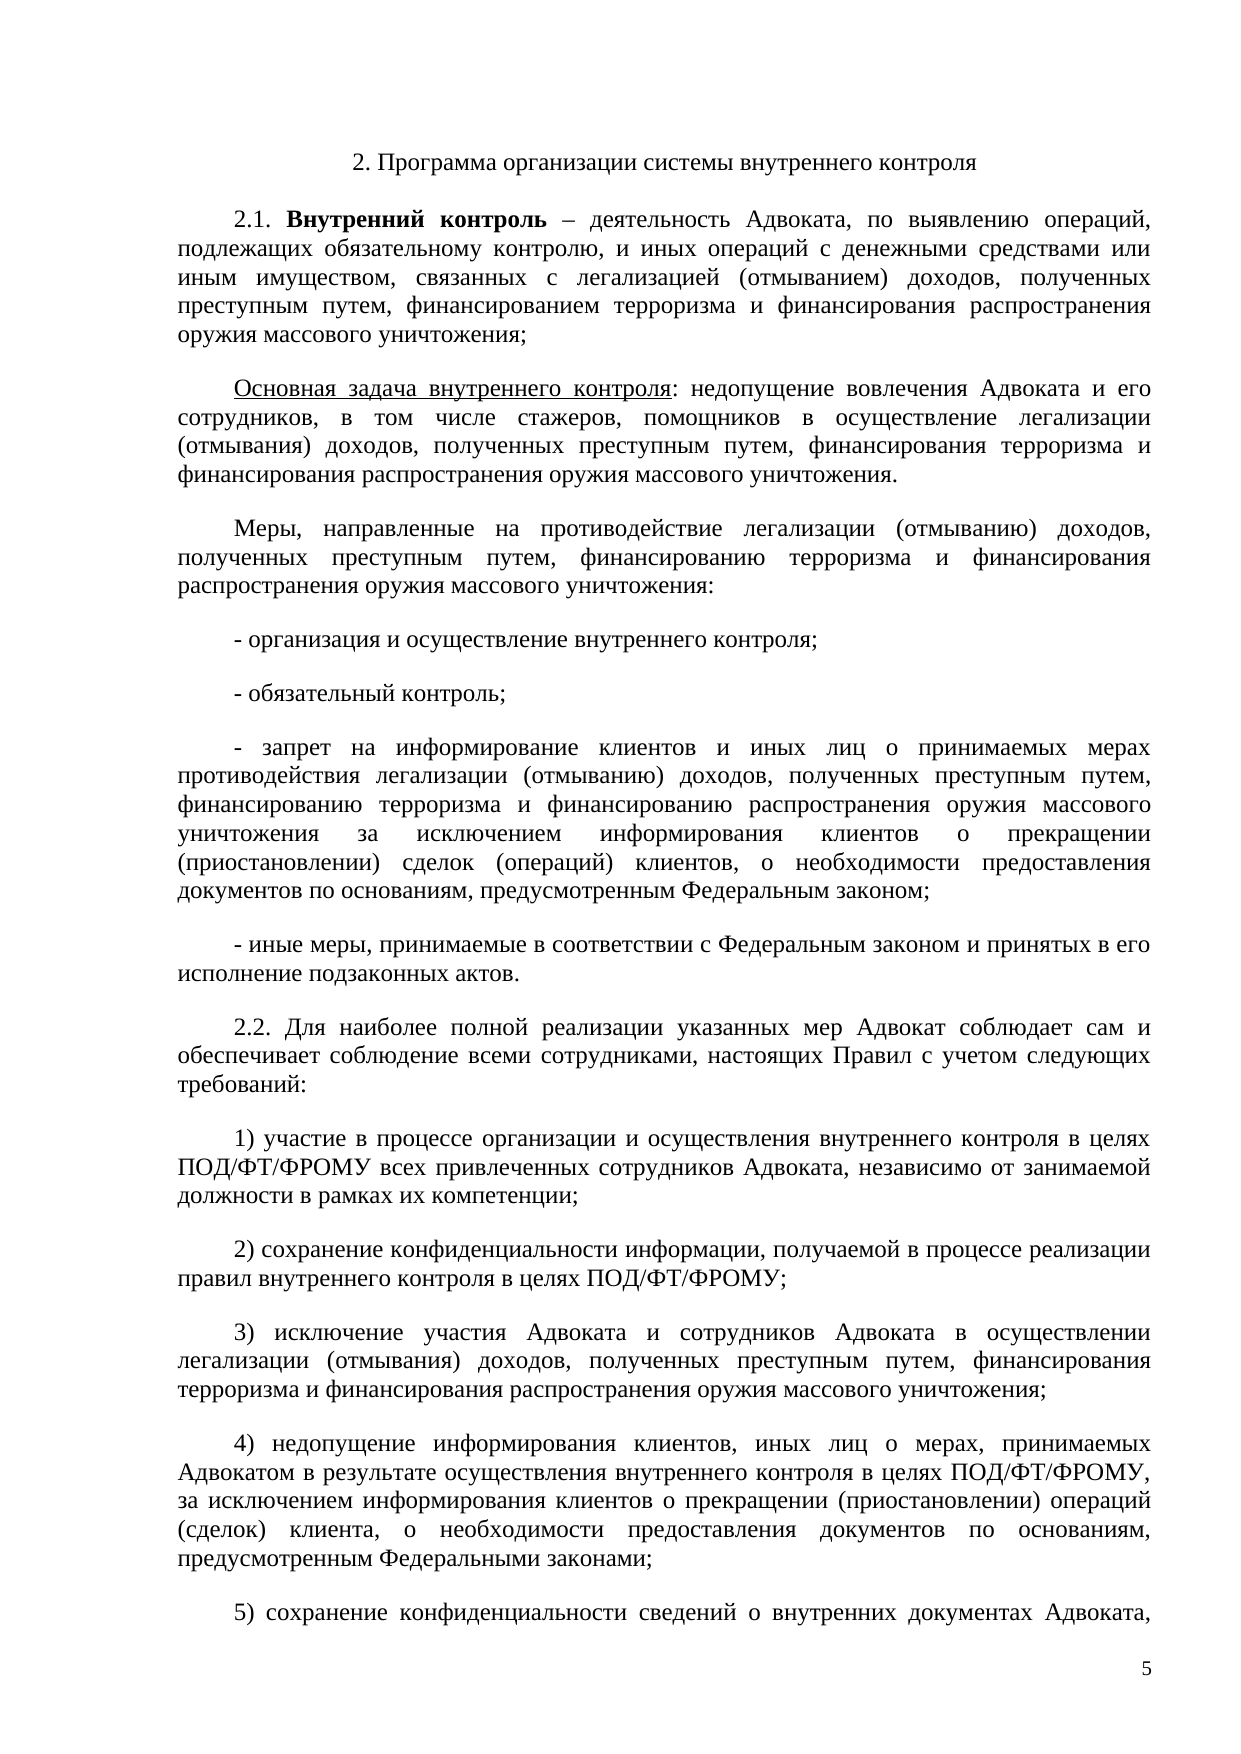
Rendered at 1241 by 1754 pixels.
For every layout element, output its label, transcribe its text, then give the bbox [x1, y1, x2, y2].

title Основная задача внутреннего контроля: недопущение вовлечения Адвоката и его сотрудников, в том числе стажеров, помощников в осуществление легализации (отмывания) доходов, полученных преступным путем, финансирования терроризма и финансирования распространения оружия массового уничтожения. [177, 373, 1152, 488]
title 1) участие в процессе организации и осуществления внутреннего контроля в целях ПОД/ФТ/ФРОМУ всех привлеченных сотрудников Адвоката, независимо от занимаемой должности в рамках их компетенции; [177, 1123, 1152, 1209]
title 2. Программа организации системы внутреннего контроля [177, 147, 1152, 176]
title - иные меры, принимаемые в соответствии с Федеральным законом и принятых в его исполнение подзаконных актов. [177, 929, 1152, 987]
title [177, 1597, 1152, 1626]
title - организация и осуществление внутреннего контроля; [177, 624, 1152, 653]
title - обязательный контроль; [177, 678, 1152, 707]
title - запрет на информирование клиентов и иных лиц о принимаемых мерах противодействия легализации (отмыванию) доходов, полученных преступным путем, финансированию терроризма и финансированию распространения оружия массового уничтожения за исключением информирования клиентов о прекращении (приостановлении) сделок (операций) клиентов, о необходимости предоставления документов по основаниям, предусмотренным Федеральным законом; [177, 732, 1152, 904]
title 2.2. Для наиболее полной реализации указанных мер Адвокат соблюдает сам и обеспечивает соблюдение всеми сотрудниками, настоящих Правил с учетом следующих требований: [177, 1012, 1152, 1098]
title 4) недопущение информирования клиентов, иных лиц о мерах, принимаемых Адвокатом в результате осуществления внутреннего контроля в целях ПОД/ФТ/ФРОМУ, за исключением информирования клиентов о прекращении (приостановлении) операций (сделок) клиента, о необходимости предоставления документов по основаниям, предусмотренным Федеральными законами; [177, 1428, 1152, 1572]
title 2.1. Внутренний контроль – деятельность Адвоката, по выявлению операций, подлежащих обязательному контролю, и иных операций с денежными средствами или иным имуществом, связанных с легализацией (отмыванием) доходов, полученных преступным путем, финансированием терроризма и финансирования распространения оружия массового уничтожения; [177, 204, 1152, 348]
title 3) исключение участия Адвоката и сотрудников Адвоката в осуществлении легализации (отмывания) доходов, полученных преступным путем, финансирования терроризма и финансирования распространения оружия массового уничтожения; [177, 1317, 1152, 1403]
title 2) сохранение конфиденциальности информации, получаемой в процессе реализации правил внутреннего контроля в целях ПОД/ФТ/ФРОМУ; [177, 1234, 1152, 1292]
title Меры, направленные на противодействие легализации (отмыванию) доходов, полученных преступным путем, финансированию терроризма и финансирования распространения оружия массового уничтожения: [177, 513, 1152, 599]
